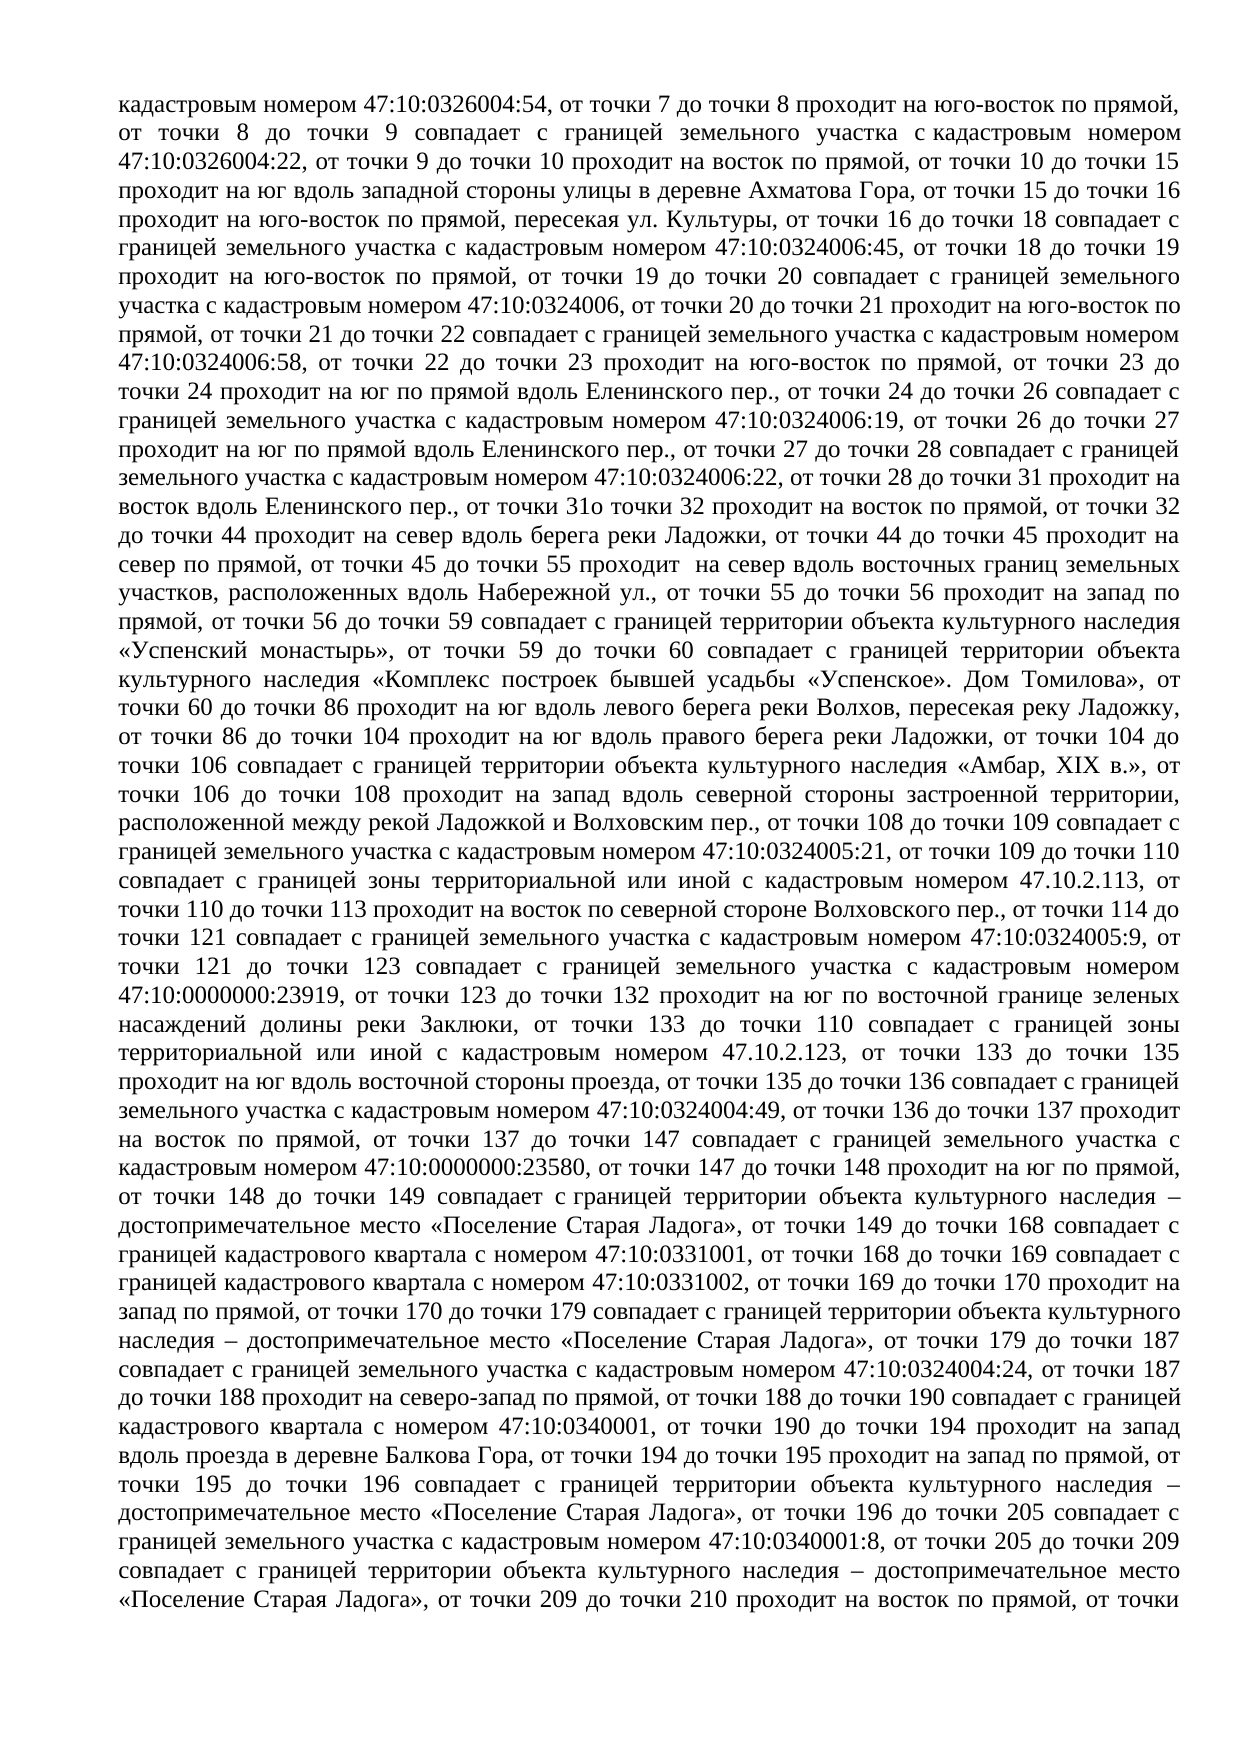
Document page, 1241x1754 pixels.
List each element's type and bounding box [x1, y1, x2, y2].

text [118, 89, 1181, 1612]
